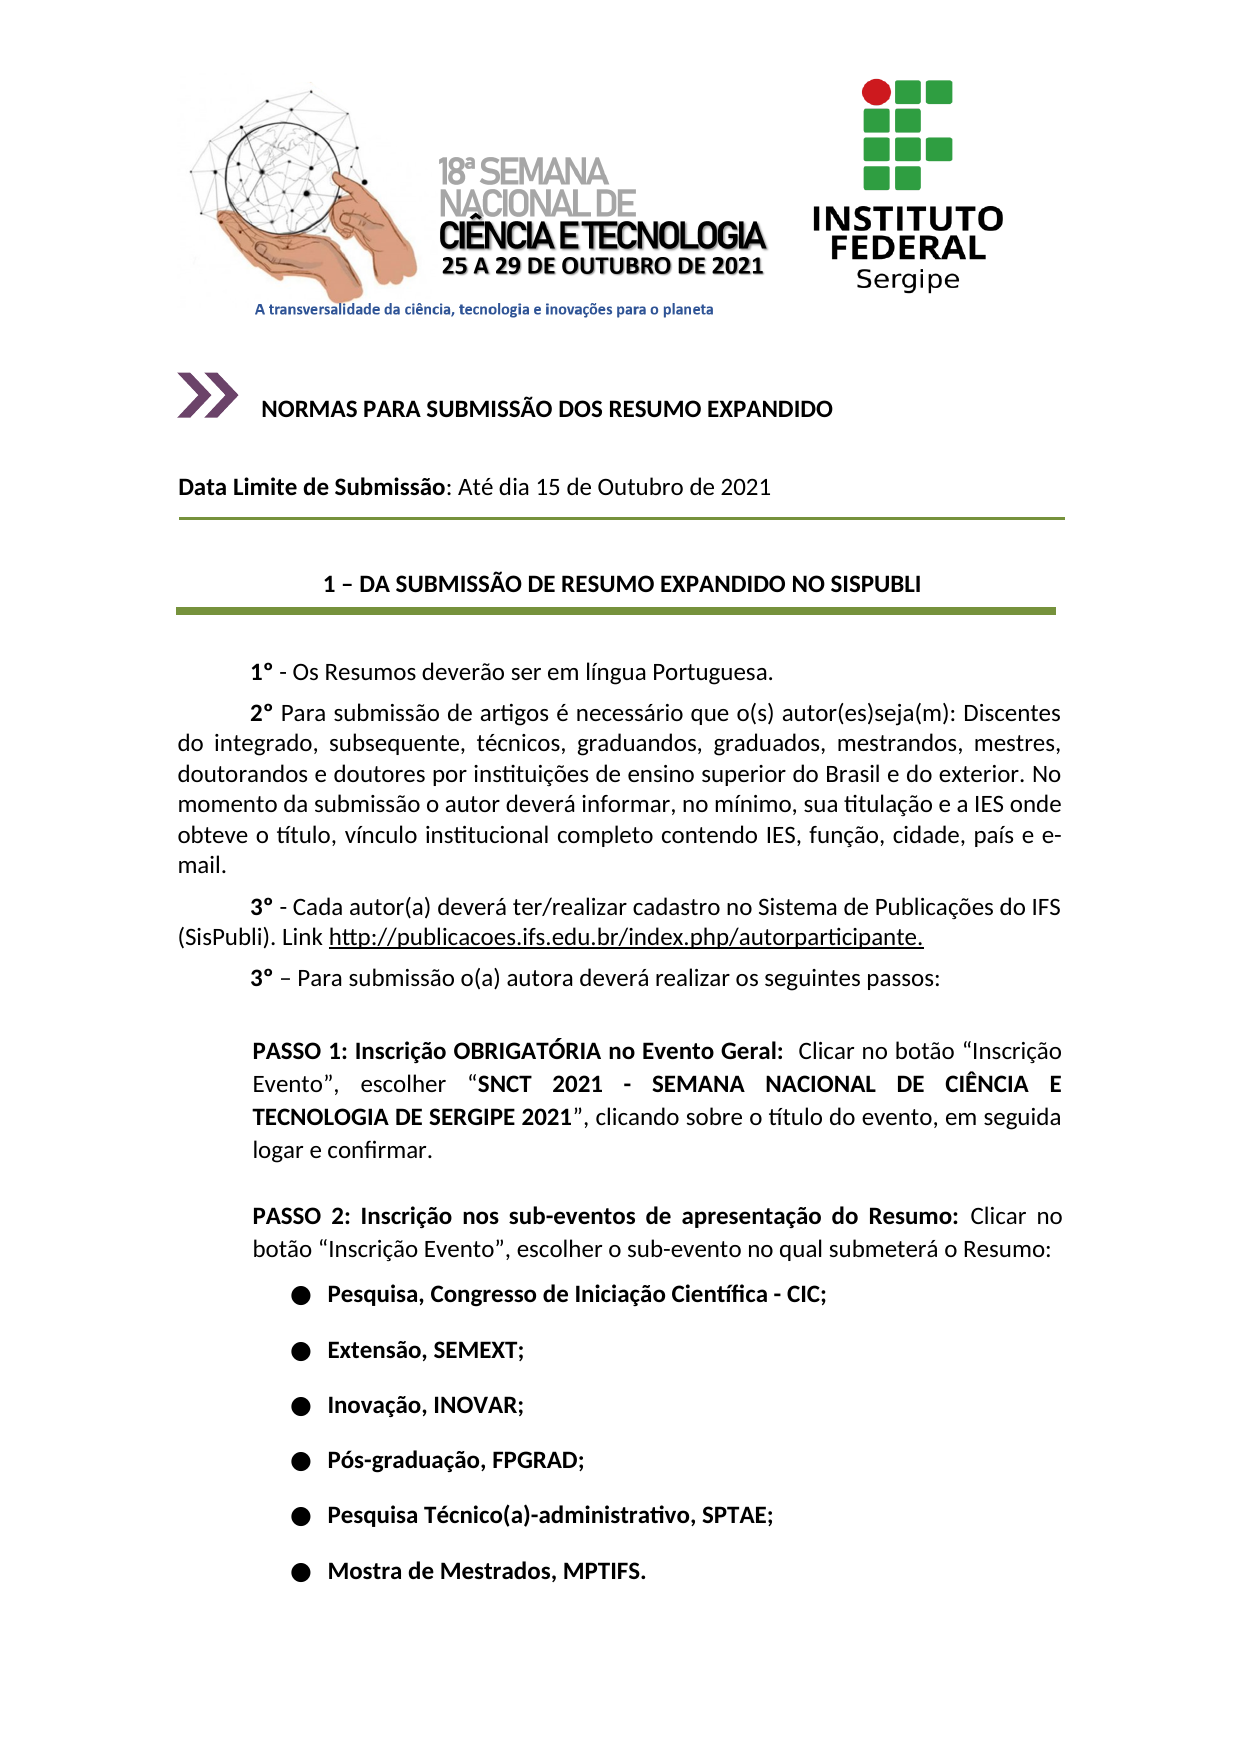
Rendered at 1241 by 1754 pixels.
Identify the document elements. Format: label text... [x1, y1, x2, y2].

list Mostra de Mestrados, MPTIFS. [290, 1542, 1063, 1593]
text 1º - Os Resumos deverão ser em língua Portuguesa. [177, 656, 1063, 686]
text Data Limite de Submissão: Até dia 15 de Outubro de 2021 [178, 471, 1063, 502]
list Pesquisa, Congresso de Iniciação Científica - CIC; [290, 1266, 1063, 1317]
list Pós-graduação, FPGRAD; [290, 1432, 1063, 1483]
text 2º Para submissão de artigos é necessário que o(s) autor(es)seja(m): Discentes do integrado, subsequente, técnicos, graduandos, graduados, mestrandos, mestres, doutorandos e doutores por instituições de ensino superior do Brasil e do exterior. No momento da submissão o autor deverá informar, no mínimo, sua titulação e a IES onde obteve o título, vínculo institucional completo contendo IES, função, cidade, país e e-mail. [177, 697, 1063, 880]
text 3º – Para submissão o(a) autora deverá realizar os seguintes passos: [177, 962, 1063, 993]
picture [177, 73, 1046, 325]
text NORMAS PARA SUBMISSÃO DOS RESUMO EXPANDIDO [177, 373, 1063, 424]
list Inovação, INOVAR; [290, 1376, 1063, 1428]
text PASSO 2: Inscrição nos sub-eventos de apresentação do Resumo: Clicar no botão “Inscrição Evento”, escolher o sub-evento no qual submeterá o Resumo: [252, 1200, 1063, 1263]
text 3º - Cada autor(a) deverá ter/realizar cadastro no Sistema de Publicações do IFS (SisPubli). Link http://publicacoes.ifs.edu.br/index.php/autorparticipante. [177, 891, 1063, 952]
list Extensão, SEMEXT; [290, 1321, 1063, 1372]
text 1 – DA SUBMISSÃO DE RESUMO EXPANDIDO NO SISPUBLI [259, 569, 986, 599]
list Pesquisa Técnico(a)-administrativo, SPTAE; [290, 1487, 1063, 1538]
text PASSO 1: Inscrição OBRIGATÓRIA no Evento Geral: Clicar no botão “Inscrição Evento”, escolher “SNCT 2021 - SEMANA NACIONAL DE CIÊNCIA E TECNOLOGIA DE SERGIPE 2021”, clicando sobre o título do evento, em seguida logar e confirmar. [252, 1035, 1063, 1164]
